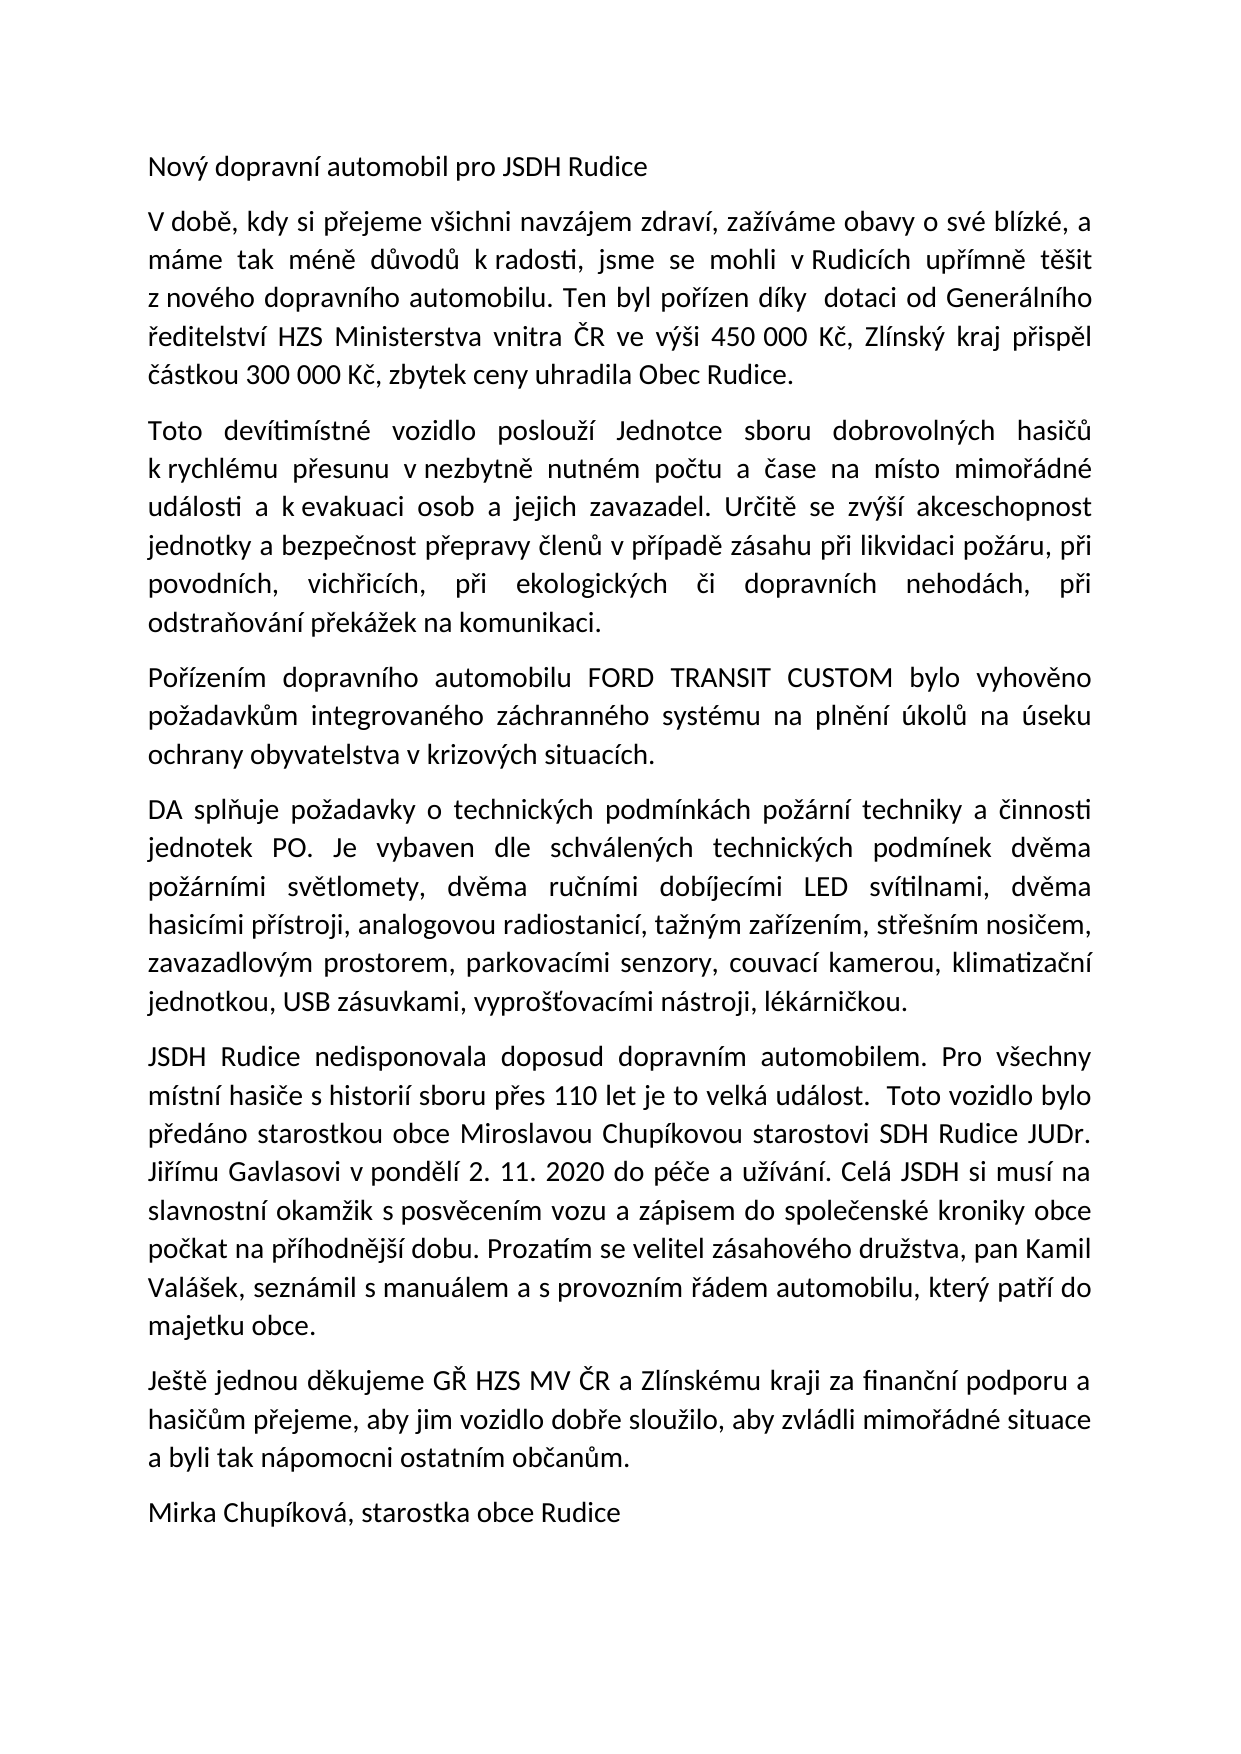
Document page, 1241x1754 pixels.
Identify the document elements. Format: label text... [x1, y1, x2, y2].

text DA splňuje požadavky o technických podmínkách požární techniky a činnosti jednotek PO. Je vybaven dle schválených technických podmínek dvěma požárními světlomety, dvěma ručními dobíjecími LED svítilnami, dvěma hasicími přístroji, analogovou radiostanicí, tažným zařízením, střešním nosičem, zavazadlovým prostorem, parkovacími senzory, couvací kamerou, klimatizační jednotkou, USB zásuvkami, vyprošťovacími nástroji, lékárničkou. [148, 791, 1093, 1019]
text Toto devítimístné vozidlo poslouží Jednotce sboru dobrovolných hasičů k rychlému přesunu v nezbytně nutném počtu a čase na místo mimořádné události a k evakuaci osob a jejich zavazadel. Určitě se zvýší akceschopnost jednotky a bezpečnost přepravy členů v případě zásahu při likvidaci požáru, při povodních, vichřicích, při ekologických či dopravních nehodách, při odstraňování překážek na komunikaci. [148, 412, 1093, 639]
text Pořízením dopravního automobilu FORD TRANSIT CUSTOM bylo vyhověno požadavkům integrovaného záchranného systému na plnění úkolů na úseku ochrany obyvatelstva v krizových situacích. [148, 659, 1093, 771]
text JSDH Rudice nedisponovala doposud dopravním automobilem. Pro všechny místní hasiče s historií sboru přes 110 let je to velká událost. Toto vozidlo bylo předáno starostkou obce Miroslavou Chupíkovou starostovi SDH Rudice JUDr. Jiřímu Gavlasovi v pondělí 2. 11. 2020 do péče a užívání. Celá JSDH si musí na slavnostní okamžik s posvěcením vozu a zápisem do společenské kroniky obce počkat na příhodnější dobu. Prozatím se velitel zásahového družstva, pan Kamil Valášek, seznámil s manuálem a s provozním řádem automobilu, který patří do majetku obce. [148, 1038, 1093, 1343]
text Ještě jednou děkujeme GŘ HZS MV ČR a Zlínskému kraji za finanční podporu a hasičům přejeme, aby jim vozidlo dobře sloužilo, aby zvládli mimořádné situace a byli tak nápomocni ostatním občanům. [148, 1362, 1093, 1475]
text V době, kdy si přejeme všichni navzájem zdraví, zažíváme obavy o své blízké, a máme tak méně důvodů k radosti, jsme se mohli v Rudicích upřímně těšit z nového dopravního automobilu. Ten byl pořízen díky dotaci od Generálního ředitelství HZS Ministerstva vnitra ČR ve výši 450 000 Kč, Zlínský kraj přispěl částkou 300 000 Kč, zbytek ceny uhradila Obec Rudice. [148, 203, 1093, 392]
text Mirka Chupíková, starostka obce Rudice [148, 1494, 1093, 1530]
text Nový dopravní automobil pro JSDH Rudice [148, 148, 1093, 183]
